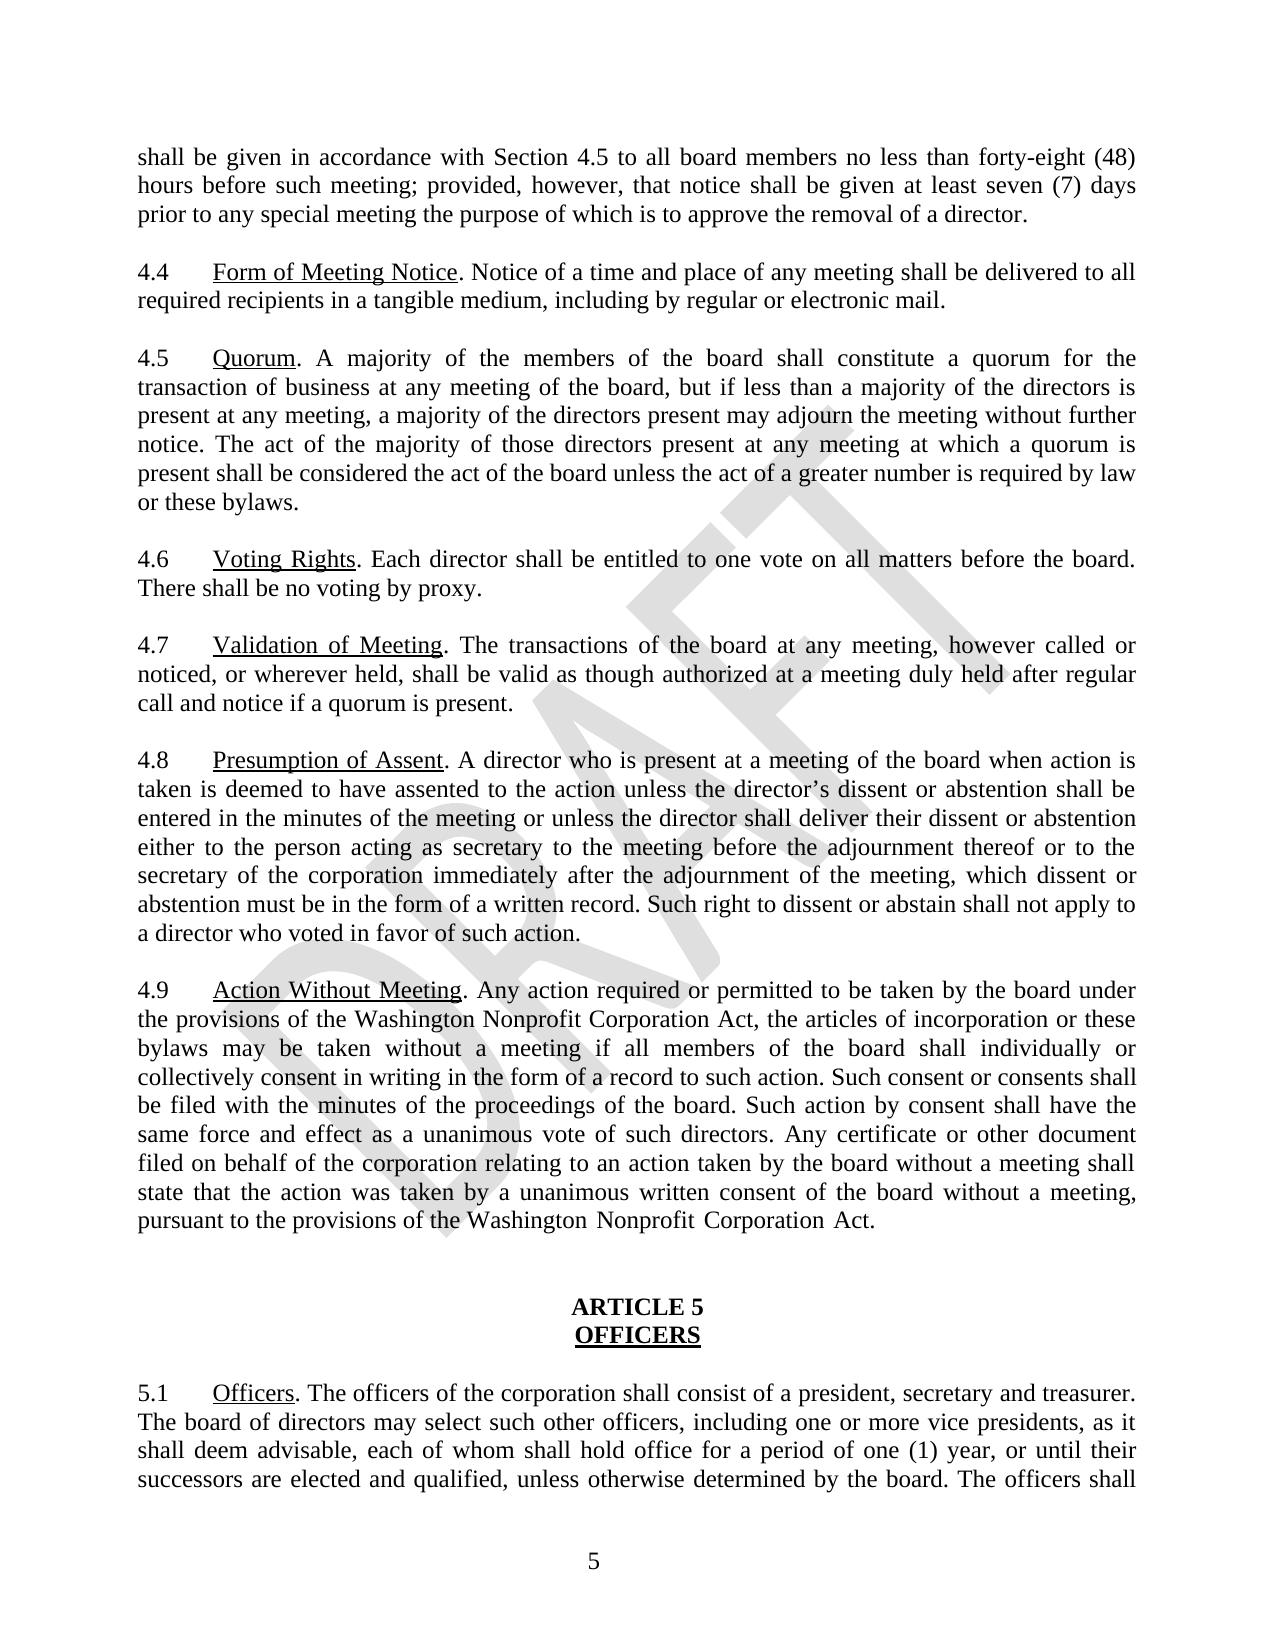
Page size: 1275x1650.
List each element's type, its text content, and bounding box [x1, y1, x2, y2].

list 4.4 Form of Meeting Notice. Notice of a time and place of any meeting shall be delivered to all required recipients in a tangible medium, including by regular or electronic mail. [137, 257, 1137, 314]
subtitle OFFICERS [137, 1320, 1137, 1349]
list 4.5 Quorum. A majority of the members of the board shall constitute a quorum for the transaction of business at any meeting of the board, but if less than a majority of the directors is present at any meeting, a majority of the directors present may adjourn the meeting without further notice. The act of the majority of those directors present at any meeting at which a quorum is present shall be considered the act of the board unless the act of a greater number is required by law or these bylaws. [137, 343, 1137, 515]
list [137, 142, 1137, 228]
list 4.7 Validation of Meeting. The transactions of the board at any meeting, however called or noticed, or wherever held, shall be valid as though authorized at a meeting duly held after regular call and notice if a quorum is present. [137, 630, 1137, 717]
subtitle ARTICLE 5 [137, 1292, 1137, 1320]
text 4.6 Voting Rights. Each director shall be entitled to one vote on all matters before the board. There shall be no voting by proxy. [137, 544, 1137, 602]
list 4.9 Action Without Meeting. Any action required or permitted to be taken by the board under the provisions of the Washington Nonprofit Corporation Act, the articles of incorporation or these bylaws may be taken without a meeting if all members of the board shall individually or collectively consent in writing in the form of a record to such action. Such consent or consents shall be filed with the minutes of the proceedings of the board. Such action by consent shall have the same force and effect as a unanimous vote of such directors. Any certificate or other document filed on behalf of the corporation relating to an action taken by the board without a meeting shall state that the action was taken by a unanimous written consent of the board without a meeting, pursuant to the provisions of the Washington Nonprofit Corporation Act. [137, 975, 1137, 1234]
list 4.8 Presumption of Assent. A director who is present at a meeting of the board when action is taken is deemed to have assented to the action unless the director’s dissent or abstention shall be entered in the minutes of the meeting or unless the director shall deliver their dissent or abstention either to the person acting as secretary to the meeting before the adjournment thereof or to the secretary of the corporation immediately after the adjournment of the meeting, which dissent or abstention must be in the form of a written record. Such right to dissent or abstain shall not apply to a director who voted in favor of such action. [137, 745, 1137, 947]
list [137, 1378, 1137, 1493]
